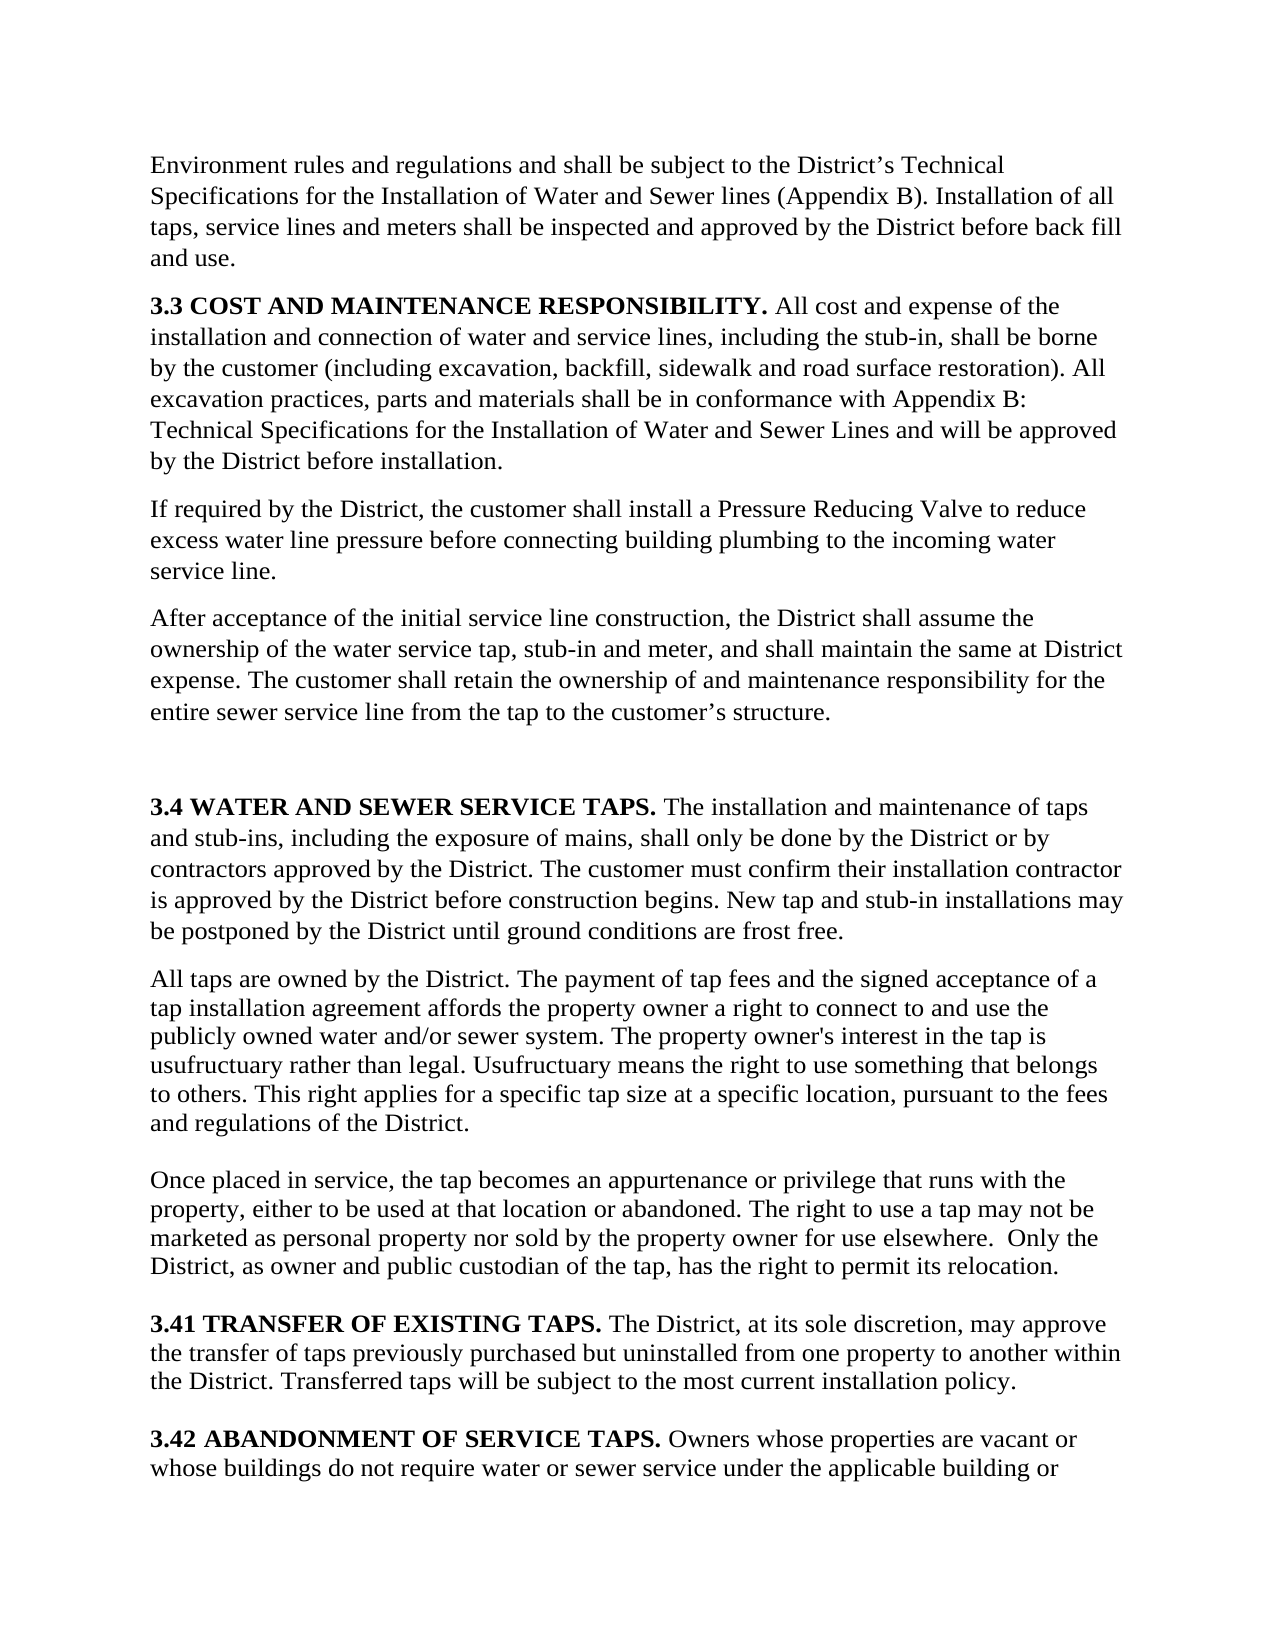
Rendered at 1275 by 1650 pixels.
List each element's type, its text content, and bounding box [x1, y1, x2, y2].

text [150, 150, 1125, 272]
text If required by the District, the customer shall install a Pressure Reducing Valve to reduce excess water line pressure before connecting building plumbing to the incoming water service line. [150, 494, 1125, 584]
text 3.3 COST AND MAINTENANCE RESPONSIBILITY. All cost and expense of the installation and connection of water and service lines, including the stub-in, shall be borne by the customer (including excavation, backfill, sidewalk and road surface restoration). All excavation practices, parts and materials shall be in conformance with Appendix B: Technical Specifications for the Installation of Water and Sewer Lines and will be approved by the District before installation. [150, 291, 1125, 475]
text Once placed in service, the tap becomes an appurtenance or privilege that runs with the property, either to be used at that location or abandoned. The right to use a tap may not be marketed as personal property nor sold by the property owner for use elsewhere. Only the District, as owner and public custodian of the tap, has the right to permit its relocation. [150, 1165, 1125, 1280]
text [150, 1424, 1125, 1481]
text After acceptance of the initial service line construction, the District shall assume the ownership of the water service tap, stub-in and meter, and shall maintain the same at District expense. The customer shall retain the ownership of and maintenance responsibility for the entire sewer service line from the tap to the customer’s structure. [150, 603, 1125, 725]
text 3.41 TRANSFER OF EXISTING TAPS. The District, at its sole discretion, may approve the transfer of taps previously purchased but uninstalled from one property to another within the District. Transferred taps will be subject to the most current installation policy. [150, 1309, 1125, 1395]
text All taps are owned by the District. The payment of tap fees and the signed acceptance of a tap installation agreement affords the property owner a right to connect to and use the publicly owned water and/or sewer system. The property owner's interest in the tap is usufructuary rather than legal. Usufructuary means the right to use something that belongs to others. This right applies for a specific tap size at a specific location, pursuant to the fees and regulations of the District. [150, 964, 1125, 1136]
text 3.4 WATER AND SEWER SERVICE TAPS. The installation and maintenance of taps and stub-ins, including the exposure of mains, shall only be done by the District or by contractors approved by the District. The customer must confirm their installation contractor is approved by the District before construction begins. New tap and stub-in installations may be postponed by the District until ground conditions are frost free. [150, 792, 1125, 945]
